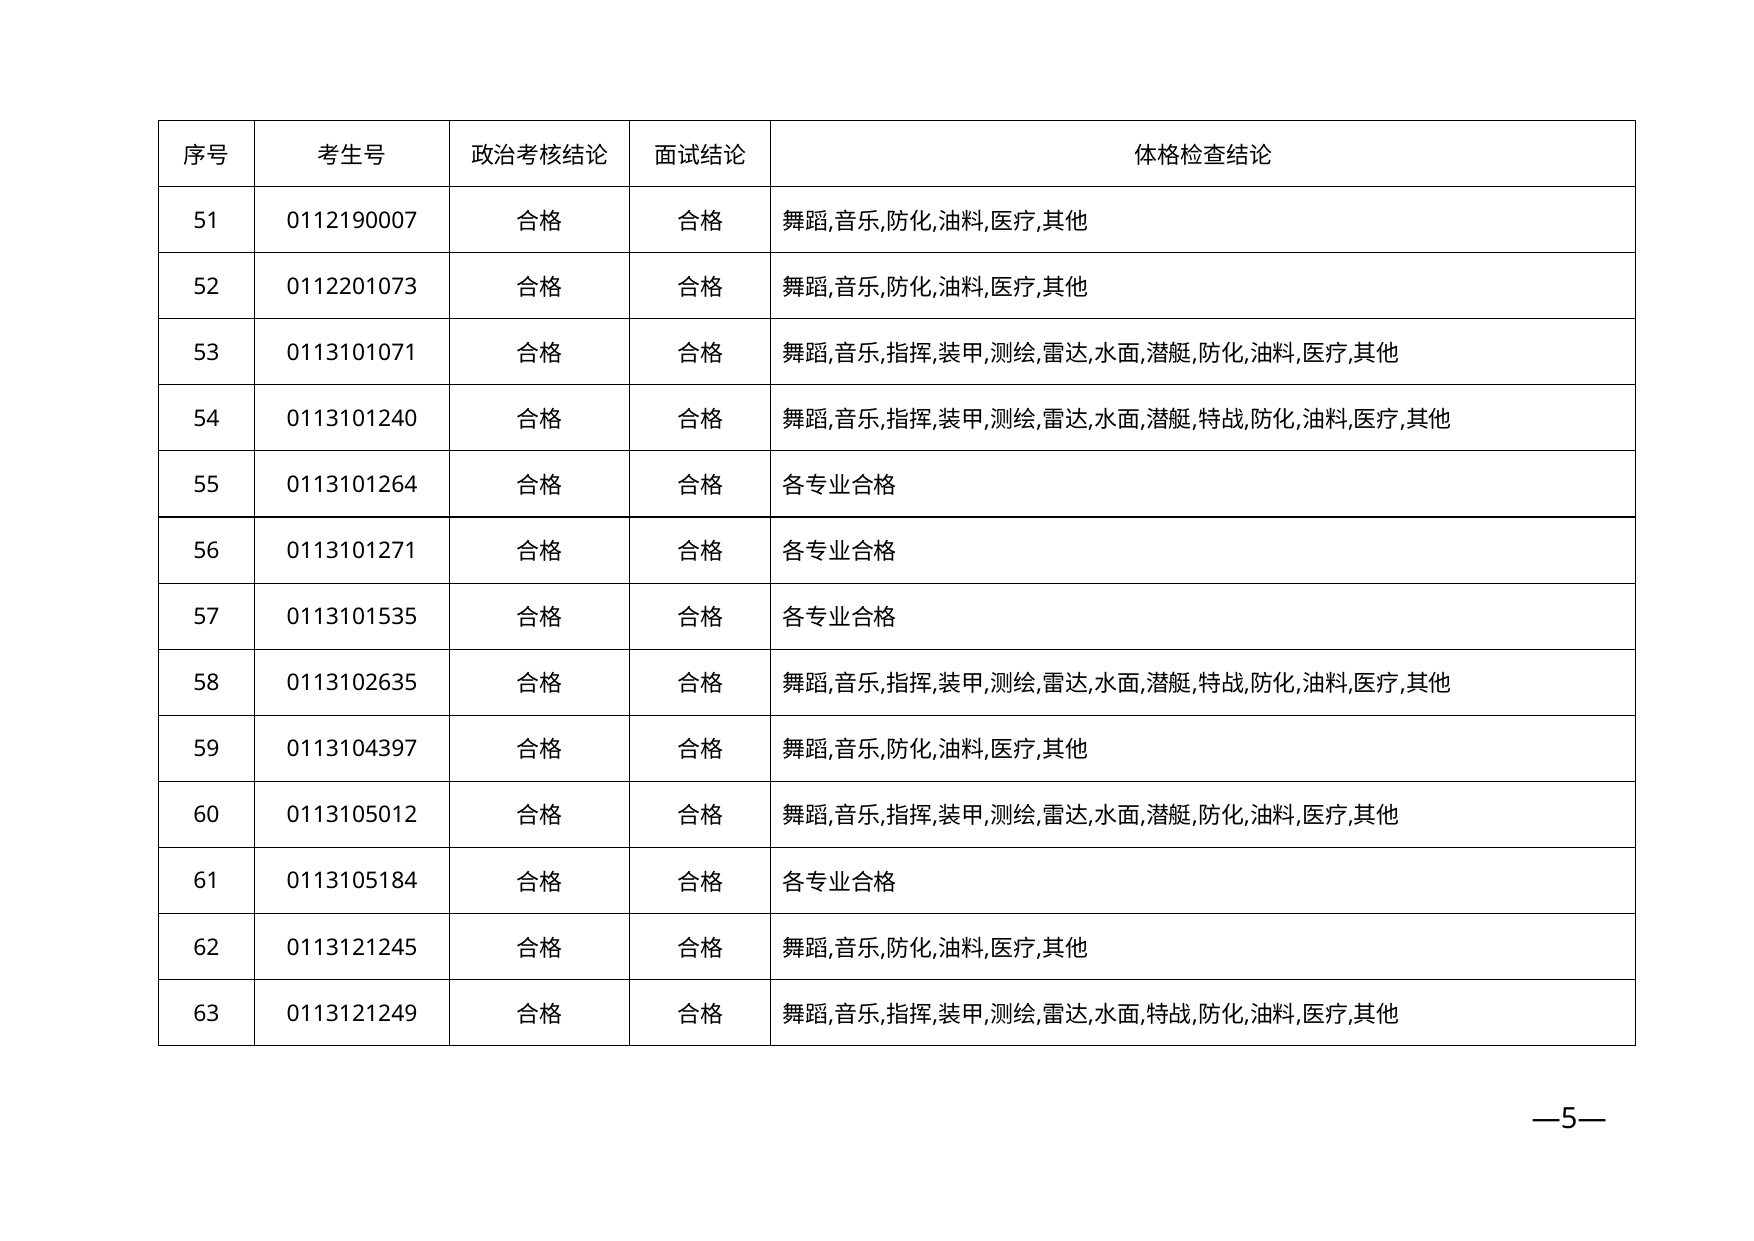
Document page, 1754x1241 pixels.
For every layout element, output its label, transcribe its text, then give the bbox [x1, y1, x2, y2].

table_cell 舞蹈,音乐,防化,油料,医疗,其他 [771, 716, 1635, 781]
table_cell 舞蹈,音乐,防化,油料,医疗,其他 [771, 187, 1635, 252]
table_cell 合格 [630, 782, 770, 847]
table_cell 合格 [450, 980, 629, 1045]
table_cell 合格 [630, 650, 770, 714]
table_cell 60 [159, 782, 254, 847]
table_cell 59 [159, 716, 254, 781]
table_cell 舞蹈,音乐,指挥,装甲,测绘,雷达,水面,潜艇,特战,防化,油料,医疗,其他 [771, 385, 1635, 450]
table_cell 舞蹈,音乐,防化,油料,医疗,其他 [771, 914, 1635, 979]
table_cell 合格 [450, 782, 629, 847]
table_cell 0112201073 [255, 253, 449, 318]
table_header 体格检查结论 [771, 121, 1635, 186]
table_cell 合格 [630, 385, 770, 450]
table_cell 合格 [450, 584, 629, 648]
table_cell 合格 [450, 716, 629, 781]
table_cell 63 [159, 980, 254, 1045]
table_cell 0113105012 [255, 782, 449, 847]
table_cell 0113105184 [255, 848, 449, 913]
table_cell 54 [159, 385, 254, 450]
table_cell 52 [159, 253, 254, 318]
table_cell 合格 [450, 187, 629, 252]
table_cell 合格 [630, 451, 770, 516]
table_cell 0113101071 [255, 319, 449, 384]
table_cell 合格 [630, 980, 770, 1045]
table_cell 62 [159, 914, 254, 979]
table_cell 0113101271 [255, 518, 449, 582]
table_cell 各专业合格 [771, 848, 1635, 913]
table_cell 各专业合格 [771, 584, 1635, 648]
table_cell 合格 [450, 253, 629, 318]
table_cell 舞蹈,音乐,指挥,装甲,测绘,雷达,水面,潜艇,特战,防化,油料,医疗,其他 [771, 650, 1635, 714]
table_cell 合格 [630, 187, 770, 252]
table_cell 合格 [630, 584, 770, 648]
table_cell 53 [159, 319, 254, 384]
table_cell 舞蹈,音乐,指挥,装甲,测绘,雷达,水面,潜艇,防化,油料,医疗,其他 [771, 319, 1635, 384]
table_cell 合格 [450, 518, 629, 582]
table_cell 0112190007 [255, 187, 449, 252]
table_cell 合格 [450, 848, 629, 913]
table_cell 0113104397 [255, 716, 449, 781]
table_header 政治考核结论 [450, 121, 629, 186]
table_cell 61 [159, 848, 254, 913]
table_cell 合格 [630, 319, 770, 384]
table_cell 各专业合格 [771, 451, 1635, 516]
table_cell 合格 [630, 716, 770, 781]
table_cell 舞蹈,音乐,指挥,装甲,测绘,雷达,水面,特战,防化,油料,医疗,其他 [771, 980, 1635, 1045]
table_cell 0113121249 [255, 980, 449, 1045]
table_cell 57 [159, 584, 254, 648]
table_cell 合格 [630, 914, 770, 979]
table_cell 58 [159, 650, 254, 714]
table_cell 0113102635 [255, 650, 449, 714]
table_cell 合格 [450, 451, 629, 516]
table_cell 0113101240 [255, 385, 449, 450]
table_cell 舞蹈,音乐,防化,油料,医疗,其他 [771, 253, 1635, 318]
table_cell 56 [159, 518, 254, 582]
table_cell 合格 [630, 848, 770, 913]
table_cell 合格 [630, 518, 770, 582]
table_cell 55 [159, 451, 254, 516]
table_cell 合格 [450, 385, 629, 450]
table_cell 各专业合格 [771, 518, 1635, 582]
table_cell 合格 [630, 253, 770, 318]
table_header 面试结论 [630, 121, 770, 186]
table_header 考生号 [255, 121, 449, 186]
table_cell 0113121245 [255, 914, 449, 979]
table_cell 合格 [450, 914, 629, 979]
table_header 序号 [159, 121, 254, 186]
table_cell 51 [159, 187, 254, 252]
table_cell 0113101264 [255, 451, 449, 516]
table_cell 舞蹈,音乐,指挥,装甲,测绘,雷达,水面,潜艇,防化,油料,医疗,其他 [771, 782, 1635, 847]
table_cell 合格 [450, 650, 629, 714]
table_cell 合格 [450, 319, 629, 384]
table_cell 0113101535 [255, 584, 449, 648]
